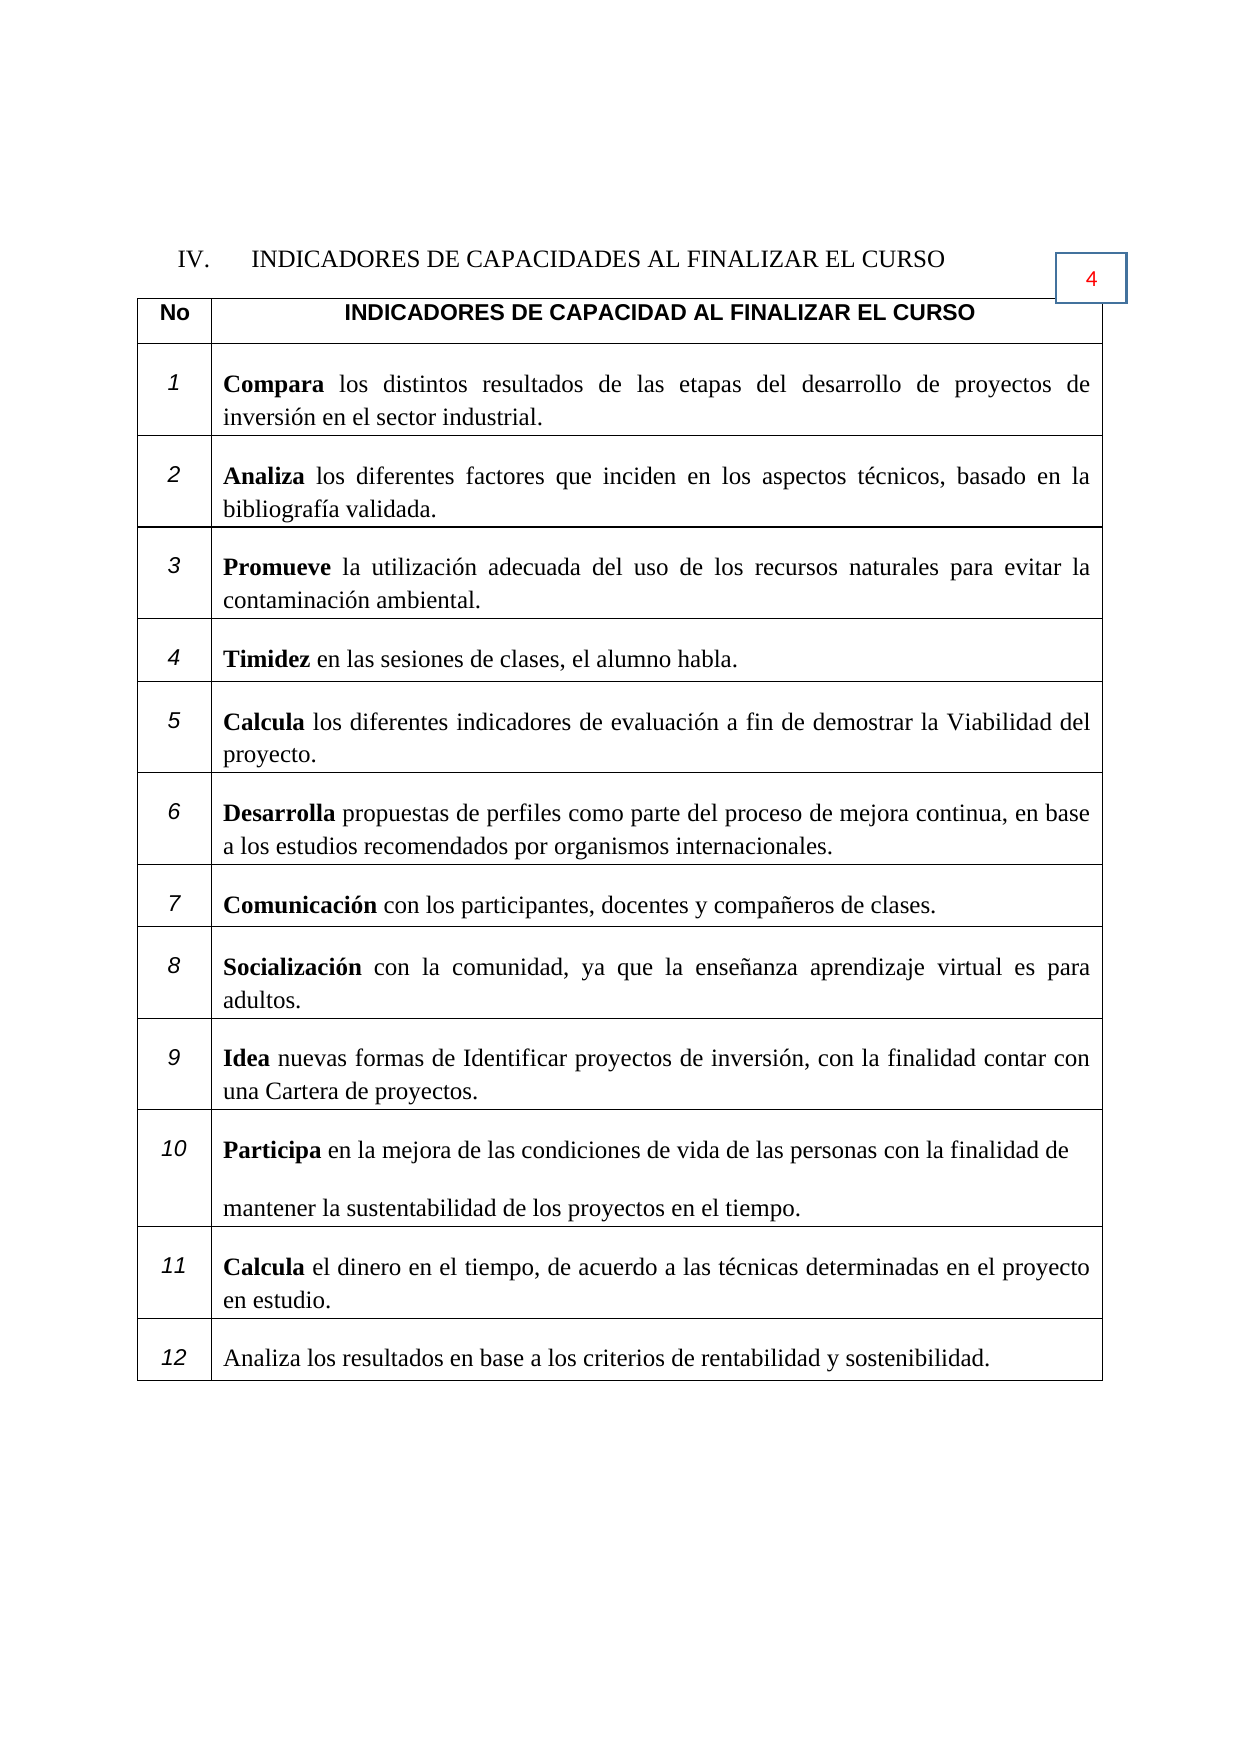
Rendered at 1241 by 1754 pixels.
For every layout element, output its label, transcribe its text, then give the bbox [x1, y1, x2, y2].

table_cell Comunicación con los participantes, docentes y compañeros de clases. [212, 865, 1102, 926]
table_cell Timidez en las sesiones de clases, el alumno habla. [212, 619, 1102, 681]
table_cell Analiza los diferentes factores que inciden en los aspectos técnicos, basado en la bibliografía validada. [212, 436, 1102, 526]
table_cell Desarrolla propuestas de perfiles como parte del proceso de mejora continua, en base a los estudios recomendados por organismos internacionales. [212, 773, 1102, 864]
table_cell 9 [138, 1019, 211, 1109]
list IV. INDICADORES DE CAPACIDADES AL FINALIZAR EL CURSO [177, 244, 1063, 273]
table_cell 12 [138, 1319, 211, 1380]
table_cell 10 [138, 1110, 211, 1226]
table_cell 6 [138, 773, 211, 864]
table_cell 1 [138, 344, 211, 435]
table_cell 11 [138, 1227, 211, 1317]
table_cell Idea nuevas formas de Identificar proyectos de inversión, con la finalidad contar con una Cartera de proyectos. [212, 1019, 1102, 1109]
table_cell Participa en la mejora de las condiciones de vida de las personas con la finalidad de mantener la sustentabilidad de los proyectos en el tiempo. [212, 1110, 1102, 1226]
table_cell Calcula el dinero en el tiempo, de acuerdo a las técnicas determinadas en el proyecto en estudio. [212, 1227, 1102, 1317]
table_cell 5 [138, 682, 211, 772]
table_cell Compara los distintos resultados de las etapas del desarrollo de proyectos de inversión en el sector industrial. [212, 344, 1102, 435]
table_header INDICADORES DE CAPACIDAD AL FINALIZAR EL CURSO [212, 299, 1102, 343]
table_cell 7 [138, 865, 211, 926]
table_cell 8 [138, 927, 211, 1017]
table_cell Calcula los diferentes indicadores de evaluación a fin de demostrar la Viabilidad del proyecto. [212, 682, 1102, 772]
table_header No [138, 299, 211, 343]
table_cell 3 [138, 528, 211, 618]
table_cell Socialización con la comunidad, ya que la enseñanza aprendizaje virtual es para adultos. [212, 927, 1102, 1017]
table_cell 2 [138, 436, 211, 526]
table_cell 4 [138, 619, 211, 681]
table_cell Promueve la utilización adecuada del uso de los recursos naturales para evitar la contaminación ambiental. [212, 528, 1102, 618]
table_cell Analiza los resultados en base a los criterios de rentabilidad y sostenibilidad. [212, 1319, 1102, 1380]
